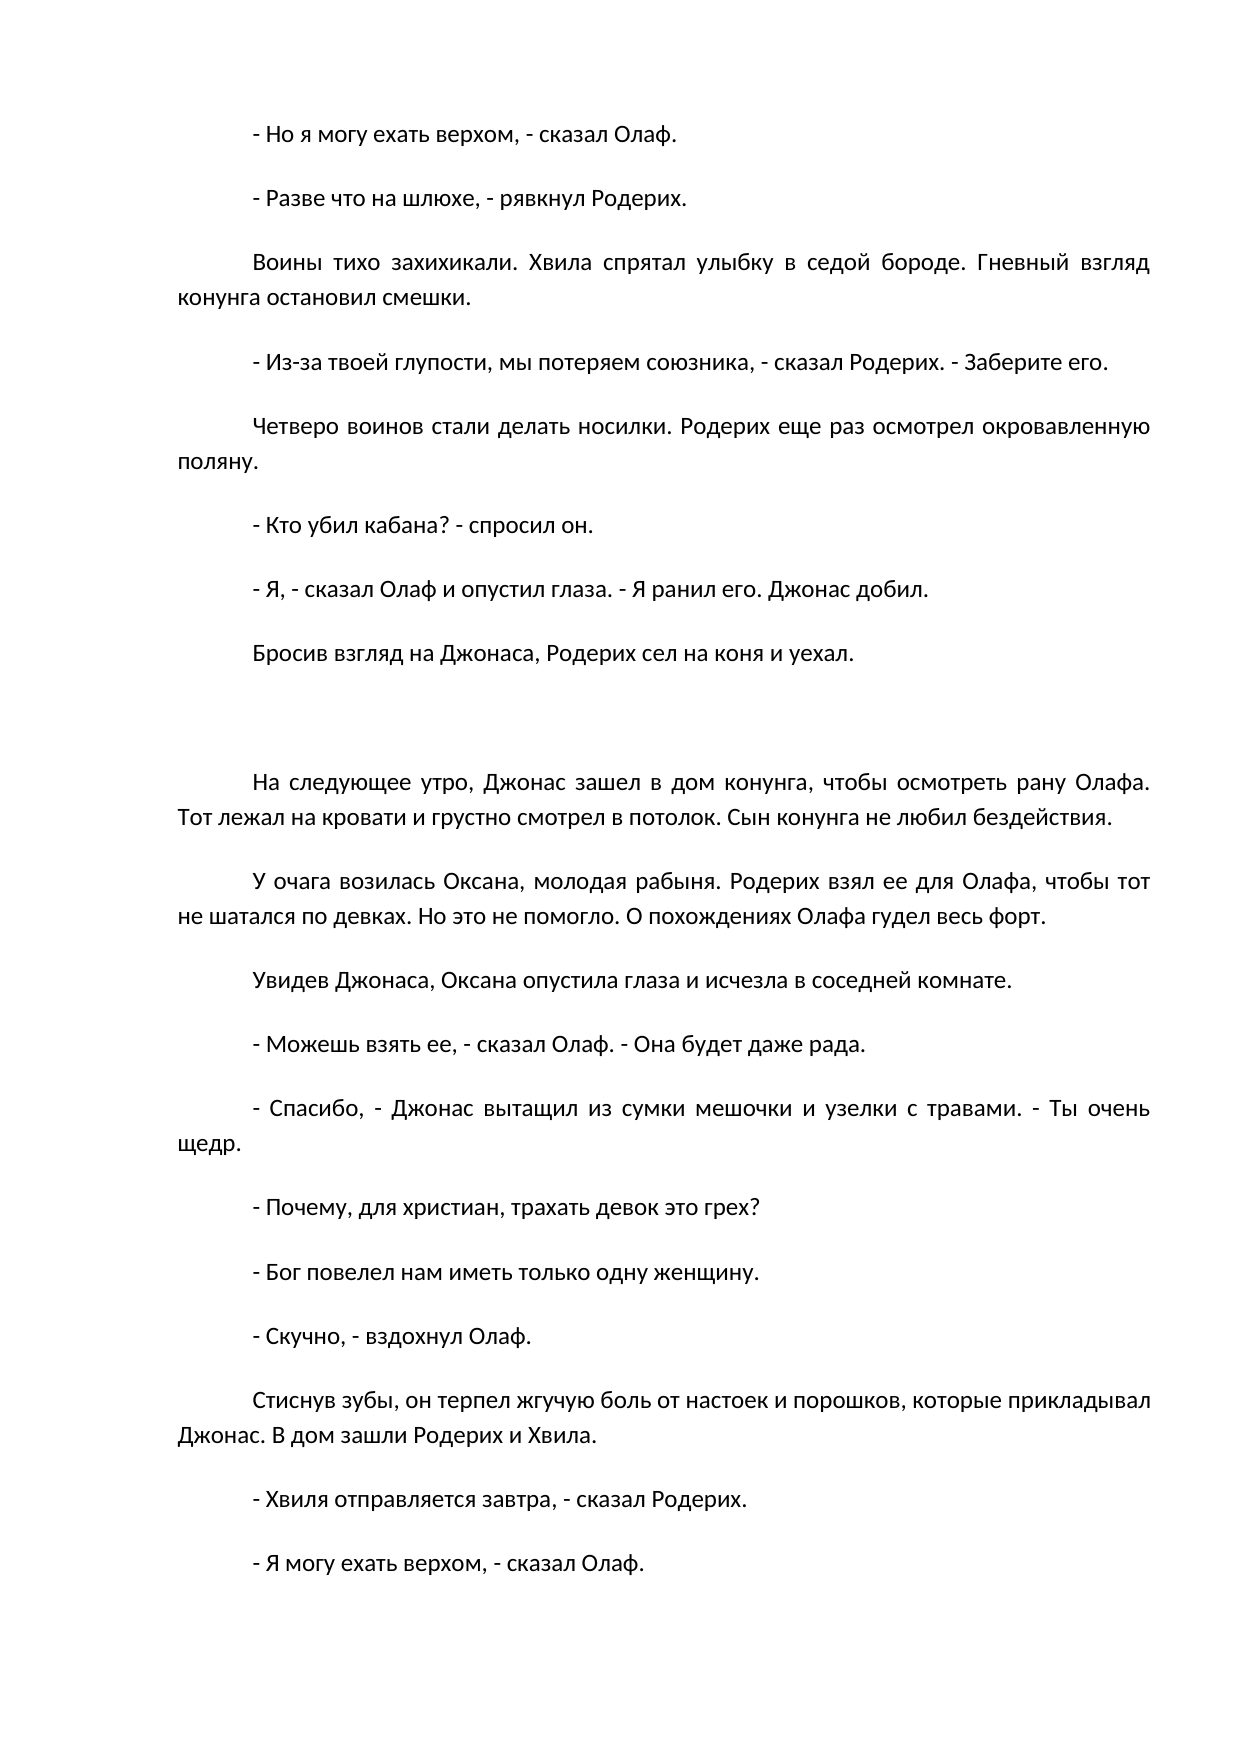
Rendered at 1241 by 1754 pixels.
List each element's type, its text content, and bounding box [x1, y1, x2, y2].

text Увидев Джонаса, Оксана опустила глаза и исчезла в соседней комнате. [177, 964, 1152, 994]
text У очага возилась Оксана, молодая рабыня. Родерих взял ее для Олафа, чтобы тот не шатался по девках. Но это не помогло. О похождениях Олафа гудел весь форт. [177, 865, 1152, 930]
text - Кто убил кабана? - спросил он. [177, 509, 1152, 539]
text - Скучно, - вздохнул Олаф. [177, 1320, 1152, 1350]
text - Разве что на шлюхе, - рявкнул Родерих. [177, 182, 1152, 213]
text Воины тихо захихикали. Хвила спрятал улыбку в седой бороде. Гневный взгляд конунга остановил смешки. [177, 246, 1152, 312]
text Четверо воинов стали делать носилки. Родерих еще раз осмотрел окровавленную поляну. [177, 410, 1152, 475]
text - Из-за твоей глупости, мы потеряем союзника, - сказал Родерих. - Заберите его. [177, 346, 1152, 376]
text - Хвиля отправляется завтра, - сказал Родерих. [177, 1483, 1152, 1514]
text - Бог повелел нам иметь только одну женщину. [177, 1256, 1152, 1286]
text - Я, - сказал Олаф и опустил глаза. - Я ранил его. Джонас добил. [177, 573, 1152, 604]
text - Спасибо, - Джонас вытащил из сумки мешочки и узелки с травами. - Ты очень щедр. [177, 1092, 1152, 1158]
text Бросив взгляд на Джонаса, Родерих сел на коня и уехал. [177, 637, 1152, 668]
text - Но я могу ехать верхом, - сказал Олаф. [177, 118, 1152, 149]
text - Можешь взять ее, - сказал Олаф. - Она будет даже рада. [177, 1028, 1152, 1059]
text Стиснув зубы, он терпел жгучую боль от настоек и порошков, которые прикладывал Джонас. В дом зашли Родерих и Хвила. [177, 1384, 1152, 1449]
text - Почему, для христиан, трахать девок это грех? [177, 1191, 1152, 1222]
text На следующее утро, Джонас зашел в дом конунга, чтобы осмотреть рану Олафа. Тот лежал на кровати и грустно смотрел в потолок. Сын конунга не любил бездействия. [177, 766, 1152, 831]
text - Я могу ехать верхом, - сказал Олаф. [177, 1547, 1152, 1578]
